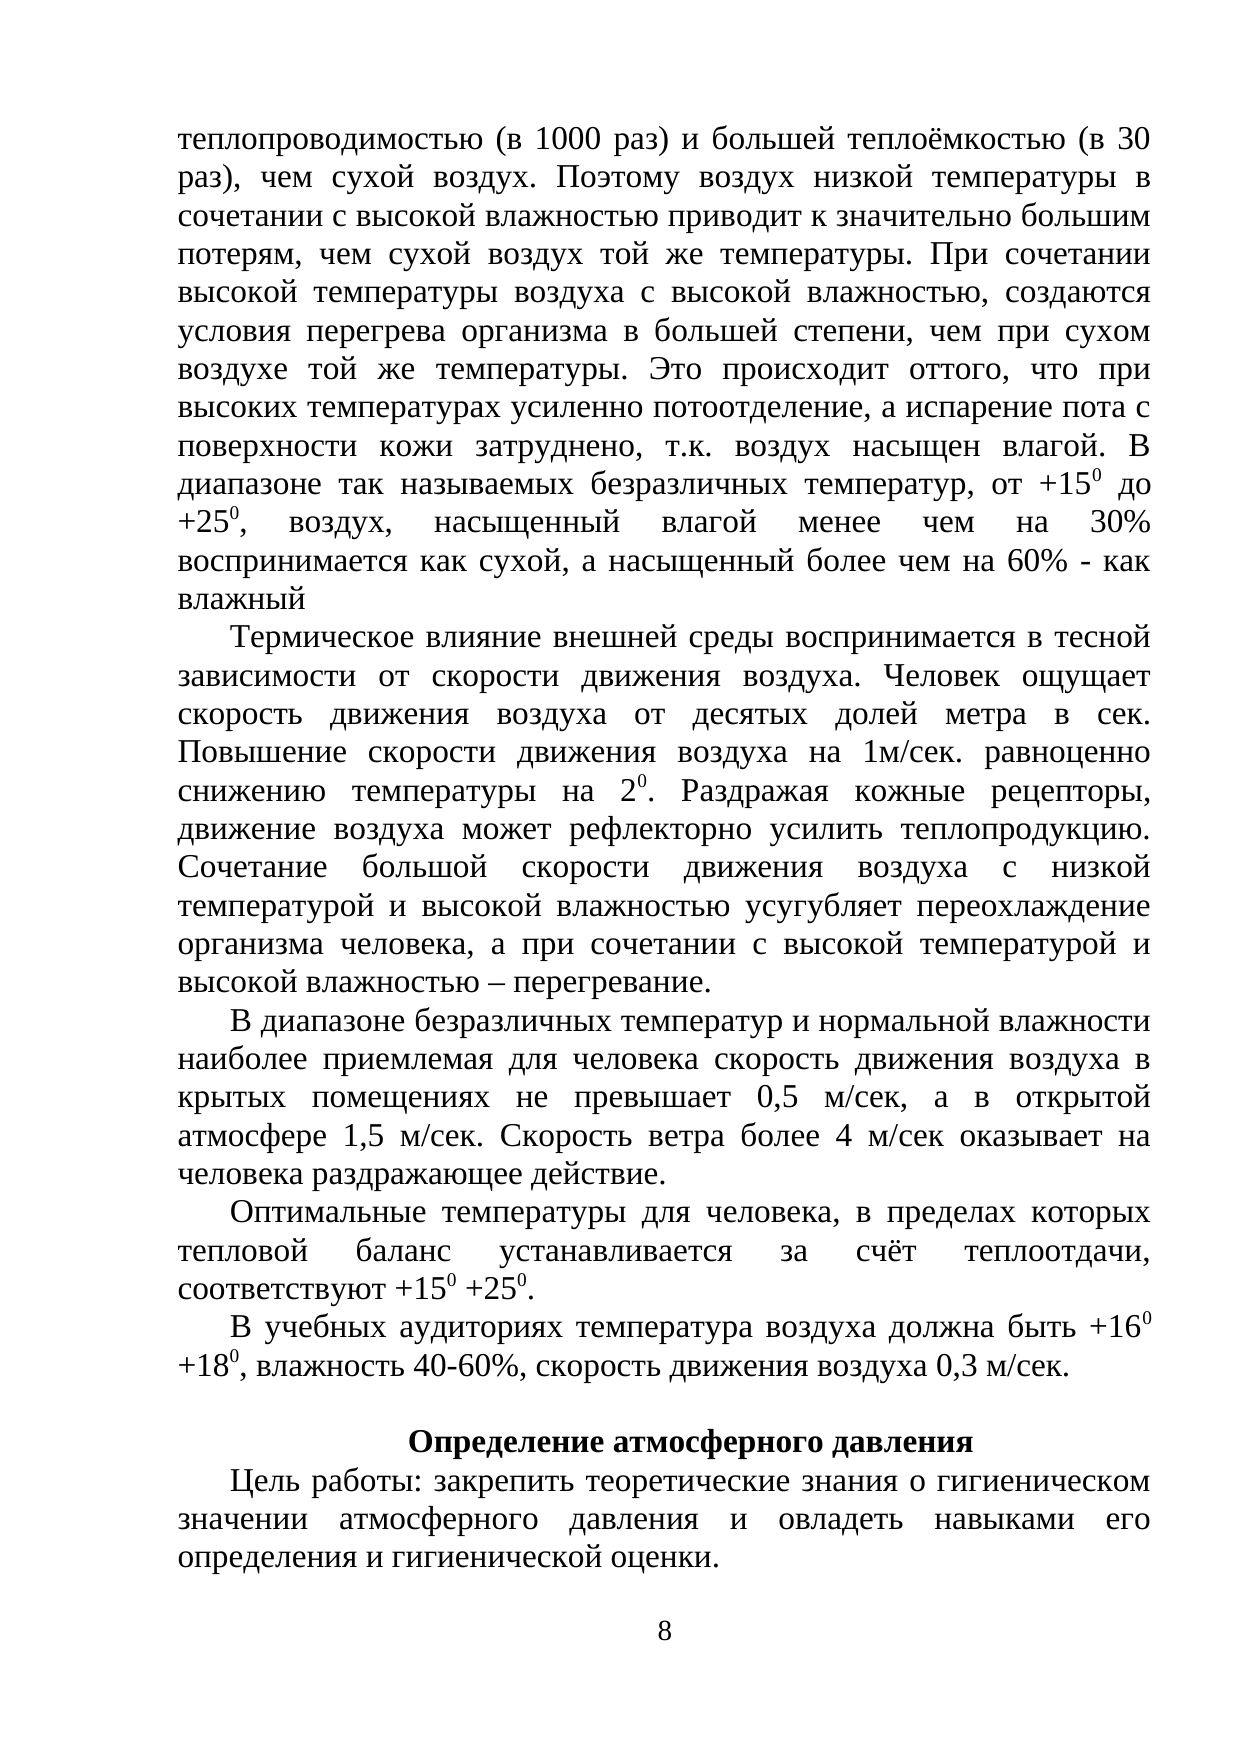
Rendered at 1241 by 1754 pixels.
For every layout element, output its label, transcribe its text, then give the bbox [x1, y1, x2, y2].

text Термическое влияние внешней среды воспринимается в тесной зависимости от скорости движения воздуха. Человек ощущает скорость движения воздуха от десятых долей метра в сек. Повышение скорости движения воздуха на 1м/сек. равноценно снижению температуры на 20. Раздражая кожные рецепторы, движение воздуха может рефлекторно усилить теплопродукцию. Сочетание большой скорости движения воздуха с низкой температурой и высокой влажностью усугубляет переохлаждение организма человека, а при сочетании с высокой температурой и высокой влажностью – перегревание. [177, 616, 1152, 1000]
text Определение атмосферного давления [177, 1421, 1152, 1460]
text Цель работы: закрепить теоретические знания о гигиеническом значении атмосферного давления и овладеть навыками его определения и гигиенической оценки. [177, 1460, 1152, 1575]
text В учебных аудиториях температура воздуха должна быть +160 +180, влажность 40-60%, скорость движения воздуха 0,3 м/сек. [177, 1306, 1152, 1383]
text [177, 118, 1152, 616]
text В диапазоне безразличных температур и нормальной влажности наиболее приемлемая для человека скорость движения воздуха в крытых помещениях не превышает 0,5 м/сек, а в открытой атмосфере 1,5 м/сек. Скорость ветра более 4 м/сек оказывает на человека раздражающее действие. [177, 1000, 1152, 1191]
text Оптимальные температуры для человека, в пределах которых тепловой баланс устанавливается за счёт теплоотдачи, соответствуют +150 +250. [177, 1191, 1152, 1306]
